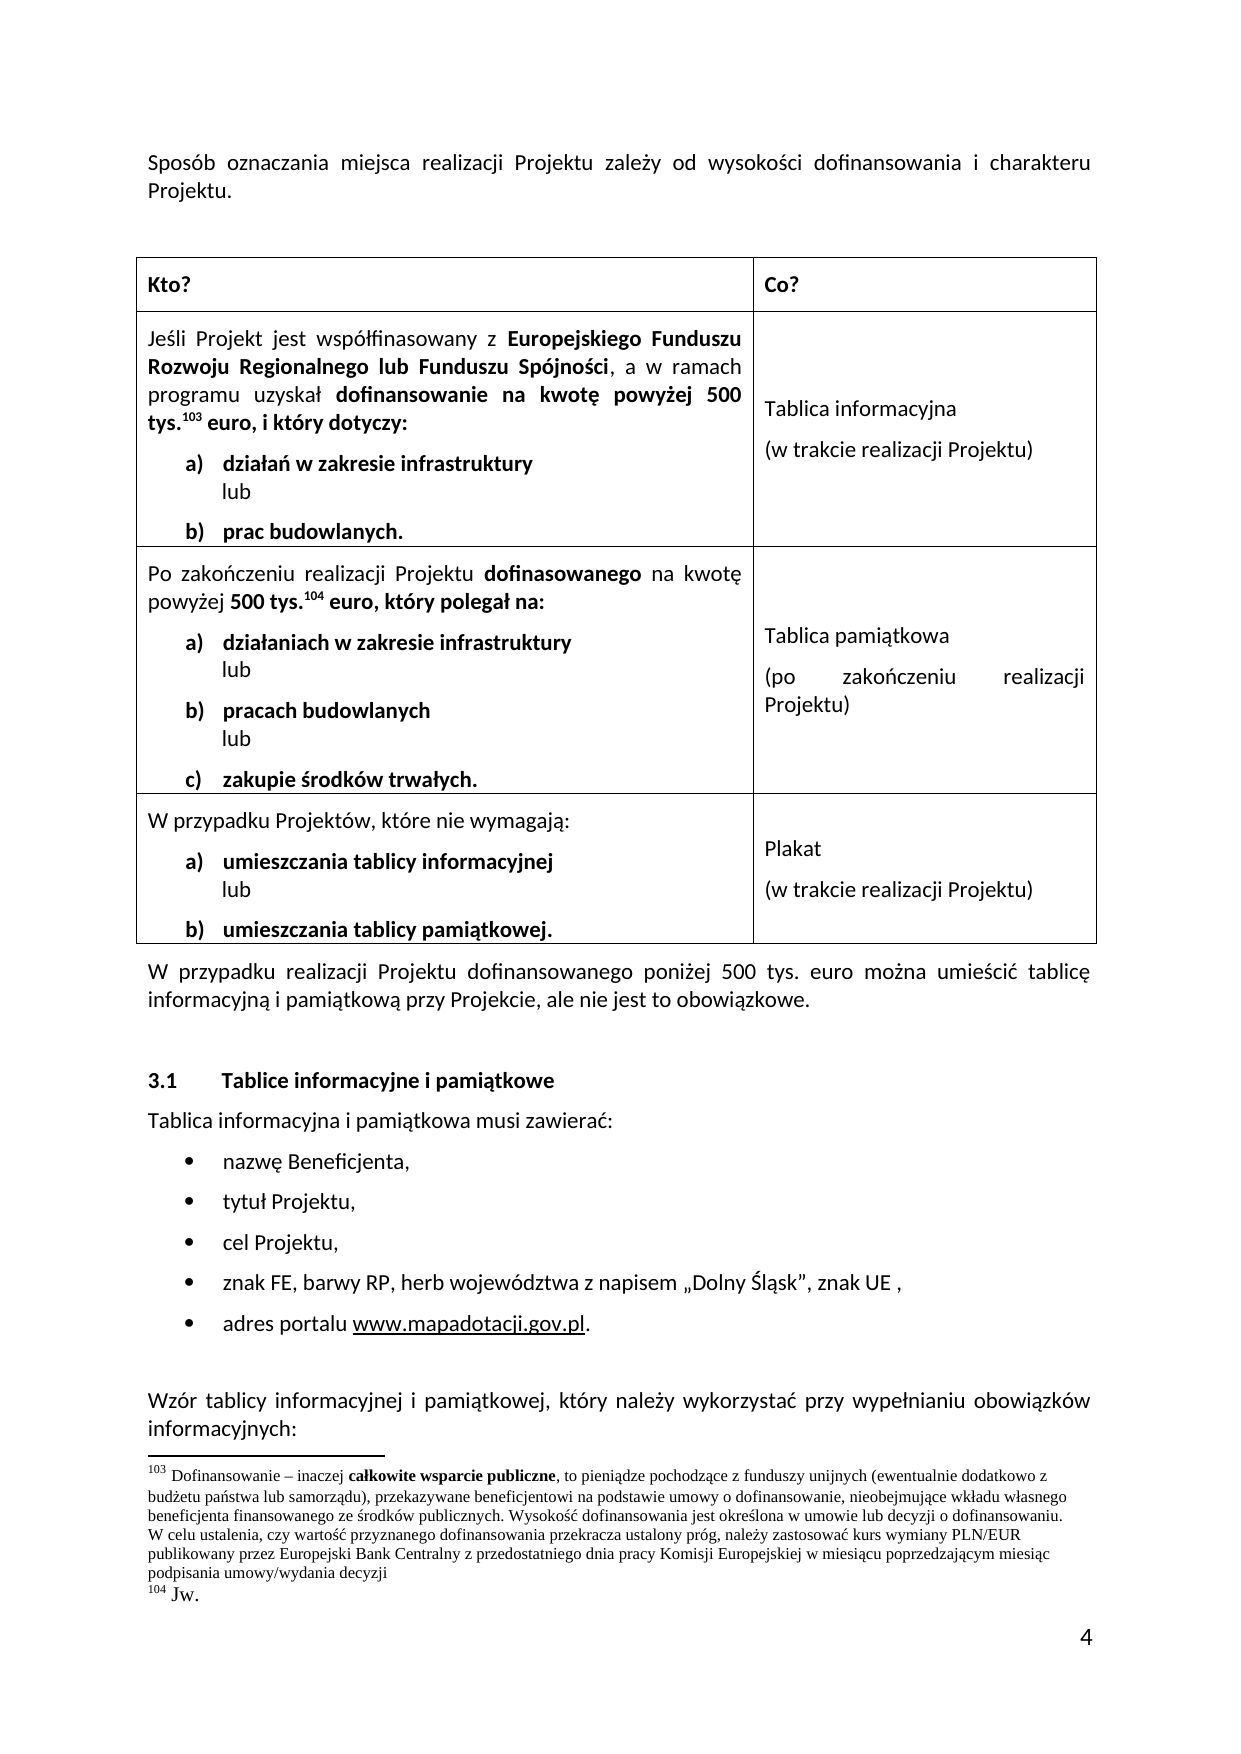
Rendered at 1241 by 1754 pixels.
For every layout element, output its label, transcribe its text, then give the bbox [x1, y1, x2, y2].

table_header Kto? [137, 258, 753, 311]
table_header Co? [754, 258, 1096, 311]
list adres portalu www.mapadotacji.gov.pl. [185, 1309, 1092, 1337]
text 3.1 Tablice informacyjne i pamiątkowe [148, 1066, 1092, 1094]
table_cell Jeśli Projekt jest współfinasowany z Europejskiego Funduszu Rozwoju Regionalnego lub Funduszu Spójności, a w ramach programu uzyskał dofinansowanie na kwotę powyżej 500 tys. euro, i który dotyczy: działań w zakresie infrastruktury lub prac budowlanych. [137, 312, 753, 546]
table_cell Po zakończeniu realizacji Projektu dofinasowanego na kwotę powyżej 500 tys. euro, który polegał na: działaniach w zakresie infrastruktury lub pracach budowlanych lub zakupie środków trwałych. [137, 547, 753, 793]
list cel Projektu, [185, 1228, 1092, 1256]
text W przypadku realizacji Projektu dofinansowanego poniżej 500 tys. euro można umieścić tablicę informacyjną i pamiątkową przy Projekcie, ale nie jest to obowiązkowe. [148, 957, 1092, 1013]
text Tablica informacyjna i pamiątkowa musi zawierać: [148, 1106, 1092, 1134]
text Wzór tablicy informacyjnej i pamiątkowej, który należy wykorzystać przy wypełnianiu obowiązków informacyjnych: [148, 1386, 1092, 1442]
text Sposób oznaczania miejsca realizacji Projektu zależy od wysokości dofinansowania i charakteru Projektu. [148, 148, 1092, 204]
table_cell W przypadku Projektów, które nie wymagają: umieszczania tablicy informacyjnej lub umieszczania tablicy pamiątkowej. [137, 794, 753, 943]
list nazwę Beneficjenta, [185, 1147, 1092, 1175]
list tytuł Projektu, [185, 1187, 1092, 1216]
list znak FE, barwy RP, herb województwa z napisem „Dolny Śląsk”, znak UE , [185, 1268, 1092, 1297]
table_cell Tablica pamiątkowa (po zakończeniu realizacji Projektu) [754, 547, 1096, 793]
table_cell Plakat (w trakcie realizacji Projektu) [754, 794, 1096, 943]
table_cell Tablica informacyjna (w trakcie realizacji Projektu) [754, 312, 1096, 546]
